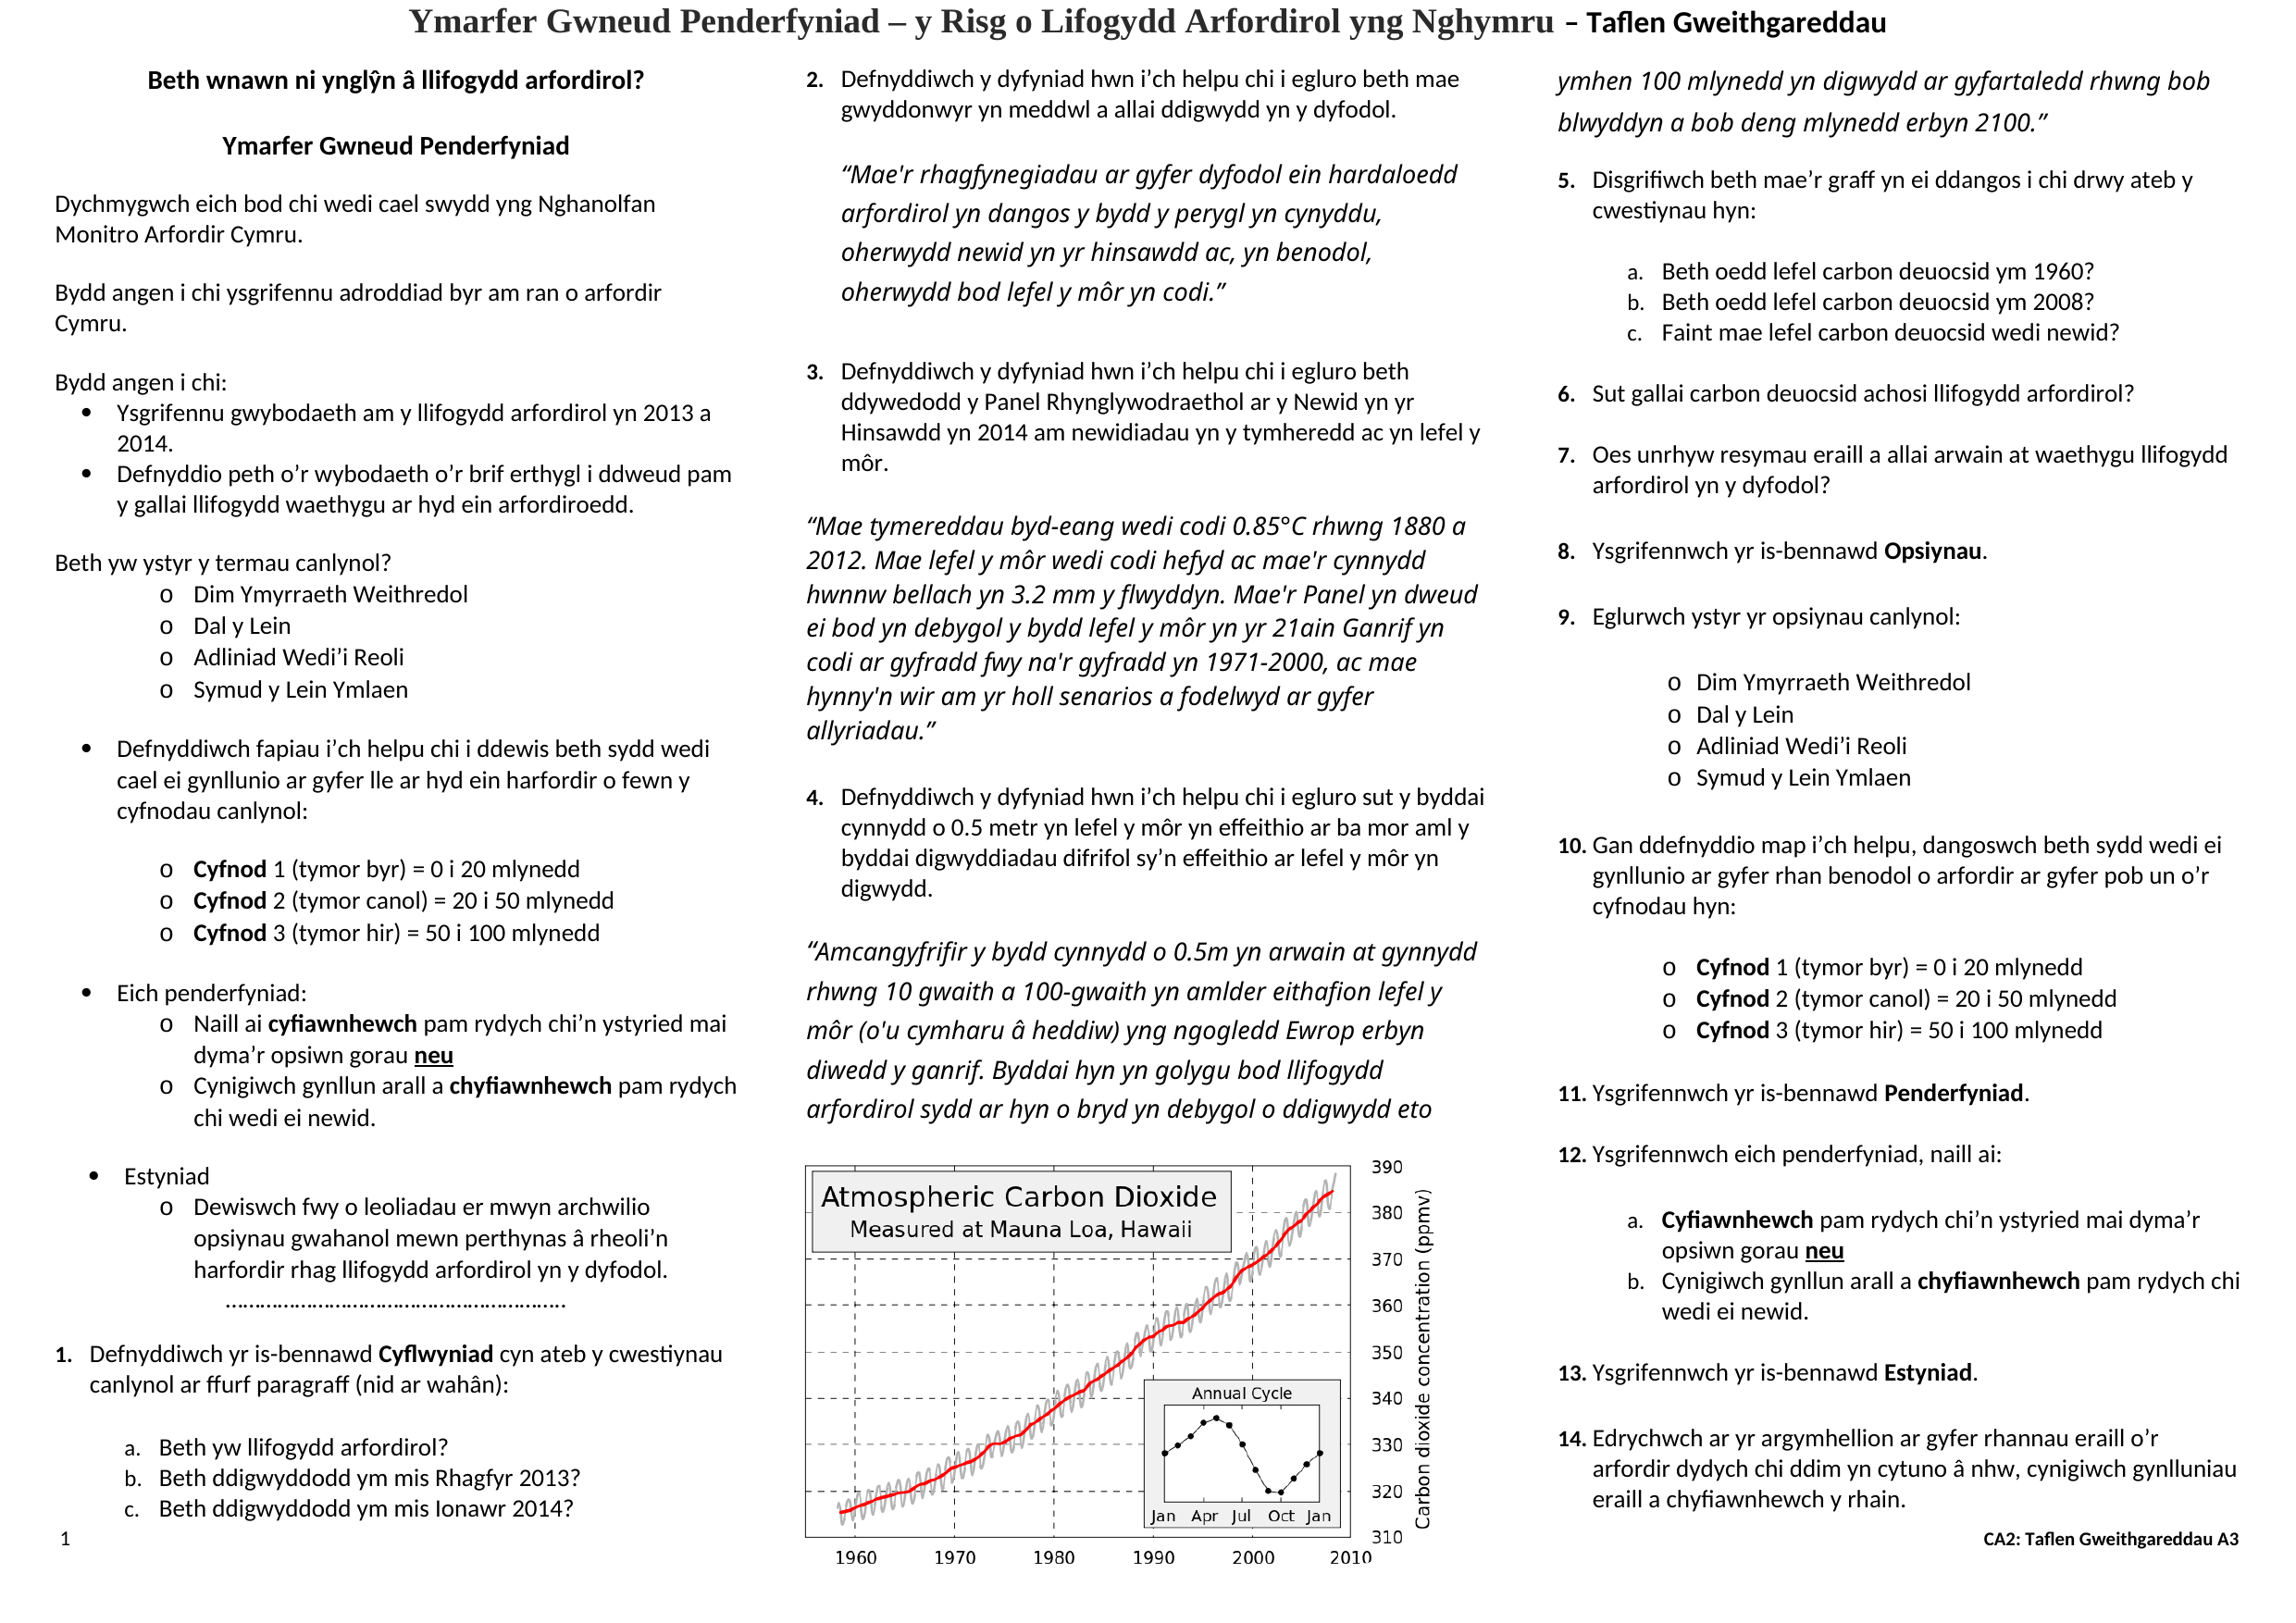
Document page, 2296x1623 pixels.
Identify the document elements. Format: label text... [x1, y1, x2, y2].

list Beth oedd lefel carbon deuocsid ym 1960? [1627, 255, 2240, 286]
text Beth yw ystyr y termau canlynol? [55, 548, 738, 578]
list Cyfiawnhewch pam rydych chi’n ystyried mai dyma’r opsiwn gorau neu [1627, 1204, 2240, 1265]
text “Amcangyfrifir y bydd cynnydd o 0.5m yn arwain at gynnydd rhwng 10 gwaith a 100-gwaith yn amlder eithafion lefel y môr (o'u cymharu â heddiw) yng ngogledd Ewrop erbyn diwedd y ganrif. Byddai hyn yn golygu bod llifogydd arfordirol sydd ar hyn o bryd yn debygol o ddigwydd eto ymhen 100 mlynedd yn digwydd ar gyfartaledd rhwng bob blwyddyn a bob deng mlynedd erbyn 2100.” [806, 932, 1489, 1125]
list Cyfnod 1 (tymor byr) = 0 i 20 mlynedd [1662, 951, 2240, 983]
list Dim Ymyrraeth Weithredol [1667, 666, 2240, 699]
text Beth wnawn ni ynglŷn â llifogydd arfordirol? [55, 63, 738, 96]
list Ysgrifennwch eich penderfyniad, naill ai: [1558, 1138, 2240, 1169]
list Cyfnod 3 (tymor hir) = 50 i 100 mlynedd [159, 917, 738, 948]
list Beth yw llifogydd arfordirol? [124, 1431, 738, 1463]
list Dewiswch fwy o leoliadau er mwyn archwilio opsiynau gwahanol mewn perthynas â rheoli’n harfordir rhag llifogydd arfordirol yn y dyfodol. [159, 1191, 738, 1284]
list Ysgrifennwch yr is-bennawd Opsiynau. [1558, 535, 2240, 565]
list Cynigiwch gynllun arall a chyfiawnhewch pam rydych chi wedi ei newid. [159, 1070, 738, 1133]
list Defnyddiwch y dyfyniad hwn i’ch helpu chi i egluro sut y byddai cynnydd o 0.5 metr yn lefel y môr yn effeithio ar ba mor aml y byddai digwyddiadau difrifol sy’n effeithio ar lefel y môr yn digwydd. [806, 781, 1489, 903]
list Symud y Lein Ymlaen [1667, 762, 2240, 794]
text Bydd angen i chi ysgrifennu adroddiad byr am ran o arfordir Cymru. [55, 277, 738, 339]
list Cyfnod 2 (tymor canol) = 20 i 50 mlynedd [1662, 983, 2240, 1015]
list Oes unrhyw resymau eraill a allai arwain at waethygu llifogydd arfordirol yn y dyfodol? [1558, 439, 2240, 501]
list Adliniad Wedi’i Reoli [159, 641, 738, 674]
list Naill ai cyfiawnhewch pam rydych chi’n ystyried mai dyma’r opsiwn gorau neu [159, 1008, 738, 1070]
list Defnyddiwch y dyfyniad hwn i’ch helpu chi i egluro beth mae gwyddonwyr yn meddwl a allai ddigwydd yn y dyfodol. [806, 63, 1489, 124]
list Estyniad [90, 1160, 738, 1191]
list Ysgrifennwch yr is-bennawd Penderfyniad. [1558, 1077, 2240, 1108]
list Dim Ymyrraeth Weithredol [159, 578, 738, 610]
list Eich penderfyniad: [82, 977, 738, 1008]
list Dal y Lein [159, 610, 738, 641]
picture [795, 1152, 1437, 1567]
list Defnyddiwch y dyfyniad hwn i’ch helpu chi i egluro beth ddywedodd y Panel Rhynglywodraethol ar y Newid yn yr Hinsawdd yn 2014 am newidiadau yn y tymheredd ac yn lefel y môr. [806, 355, 1489, 477]
list “Mae'r rhagfynegiadau ar gyfer dyfodol ein hardaloedd arfordirol yn dangos y bydd y perygl yn cynyddu, oherwydd newid yn yr hinsawdd ac, yn benodol, oherwydd bod lefel y môr yn codi.” [840, 156, 1489, 308]
list Cyfnod 1 (tymor byr) = 0 i 20 mlynedd [159, 853, 738, 886]
list Symud y Lein Ymlaen [159, 674, 738, 705]
text Ymarfer Gwneud Penderfyniad [55, 129, 738, 162]
list Cynigiwch gynllun arall a chyfiawnhewch pam rydych chi wedi ei newid. [1627, 1265, 2240, 1326]
list Sut gallai carbon deuocsid achosi llifogydd arfordirol? [1558, 378, 2240, 408]
list Defnyddiwch yr is-bennawd Cyflwyniad cyn ateb y cwestiynau canlynol ar ffurf paragraff (nid ar wahân): [55, 1338, 738, 1399]
list Adliniad Wedi’i Reoli [1667, 730, 2240, 762]
text “Mae tymereddau byd-eang wedi codi 0.85°C rhwng 1880 a 2012. Mae lefel y môr wedi codi hefyd ac mae'r cynnydd hwnnw bellach yn 3.2 mm y flwyddyn. Mae'r Panel yn dweud ei bod yn debygol y bydd lefel y môr yn yr 21ain Ganrif yn codi ar gyfradd fwy na'r gyfradd yn 1971-2000, ac mae hynny'n wir am yr holl senarios a fodelwyd ar gyfer allyriadau.” [806, 508, 1489, 747]
list Beth ddigwyddodd ym mis Rhagfyr 2013? [124, 1463, 738, 1493]
list Defnyddio peth o’r wybodaeth o’r brif erthygl i ddweud pam y gallai llifogydd waethygu ar hyd ein arfordiroedd. [82, 458, 738, 519]
list Beth oedd lefel carbon deuocsid ym 2008? [1627, 286, 2240, 316]
list Defnyddiwch fapiau i’ch helpu chi i ddewis beth sydd wedi cael ei gynllunio ar gyfer lle ar hyd ein harfordir o fewn y cyfnodau canlynol: [82, 734, 738, 825]
list Disgrifiwch beth mae’r graff yn ei ddangos i chi drwy ateb y cwestiynau hyn: [1558, 164, 2240, 225]
list Cyfnod 2 (tymor canol) = 20 i 50 mlynedd [159, 886, 738, 917]
list Edrychwch ar yr argymhellion ar gyfer rhannau eraill o’r arfordir dydych chi ddim yn cytuno â nhw, cynigiwch gynlluniau eraill a chyfiawnhewch y rhain. [1558, 1422, 2240, 1514]
text ………………………………………………….. [55, 1284, 738, 1315]
list Beth ddigwyddodd ym mis Ionawr 2014? [124, 1493, 738, 1524]
text “Amcangyfrifir y bydd cynnydd o 0.5m yn arwain at gynnydd rhwng 10 gwaith a 100-gwaith yn amlder eithafion lefel y môr (o'u cymharu â heddiw) yng ngogledd Ewrop erbyn diwedd y ganrif. Byddai hyn yn golygu bod llifogydd arfordirol sydd ar hyn o bryd yn debygol o ddigwydd eto ymhen 100 mlynedd yn digwydd ar gyfartaledd rhwng bob blwyddyn a bob deng mlynedd erbyn 2100.” [1558, 63, 2240, 140]
list Cyfnod 3 (tymor hir) = 50 i 100 mlynedd [1662, 1015, 2240, 1047]
list Faint mae lefel carbon deuocsid wedi newid? [1627, 316, 2240, 347]
list Dal y Lein [1667, 699, 2240, 730]
list Ysgrifennwch yr is-bennawd Estyniad. [1558, 1357, 2240, 1387]
text Dychmygwch eich bod chi wedi cael swydd yng Nghanolfan Monitro Arfordir Cymru. [55, 188, 738, 249]
list Eglurwch ystyr yr opsiynau canlynol: [1558, 601, 2240, 631]
text Bydd angen i chi: [55, 366, 738, 397]
list Gan ddefnyddio map i’ch helpu, dangoswch beth sydd wedi ei gynllunio ar gyfer rhan benodol o arfordir ar gyfer pob un o’r cyfnodau hyn: [1558, 829, 2240, 921]
list Ysgrifennu gwybodaeth am y llifogydd arfordirol yn 2013 a 2014. [82, 397, 738, 458]
